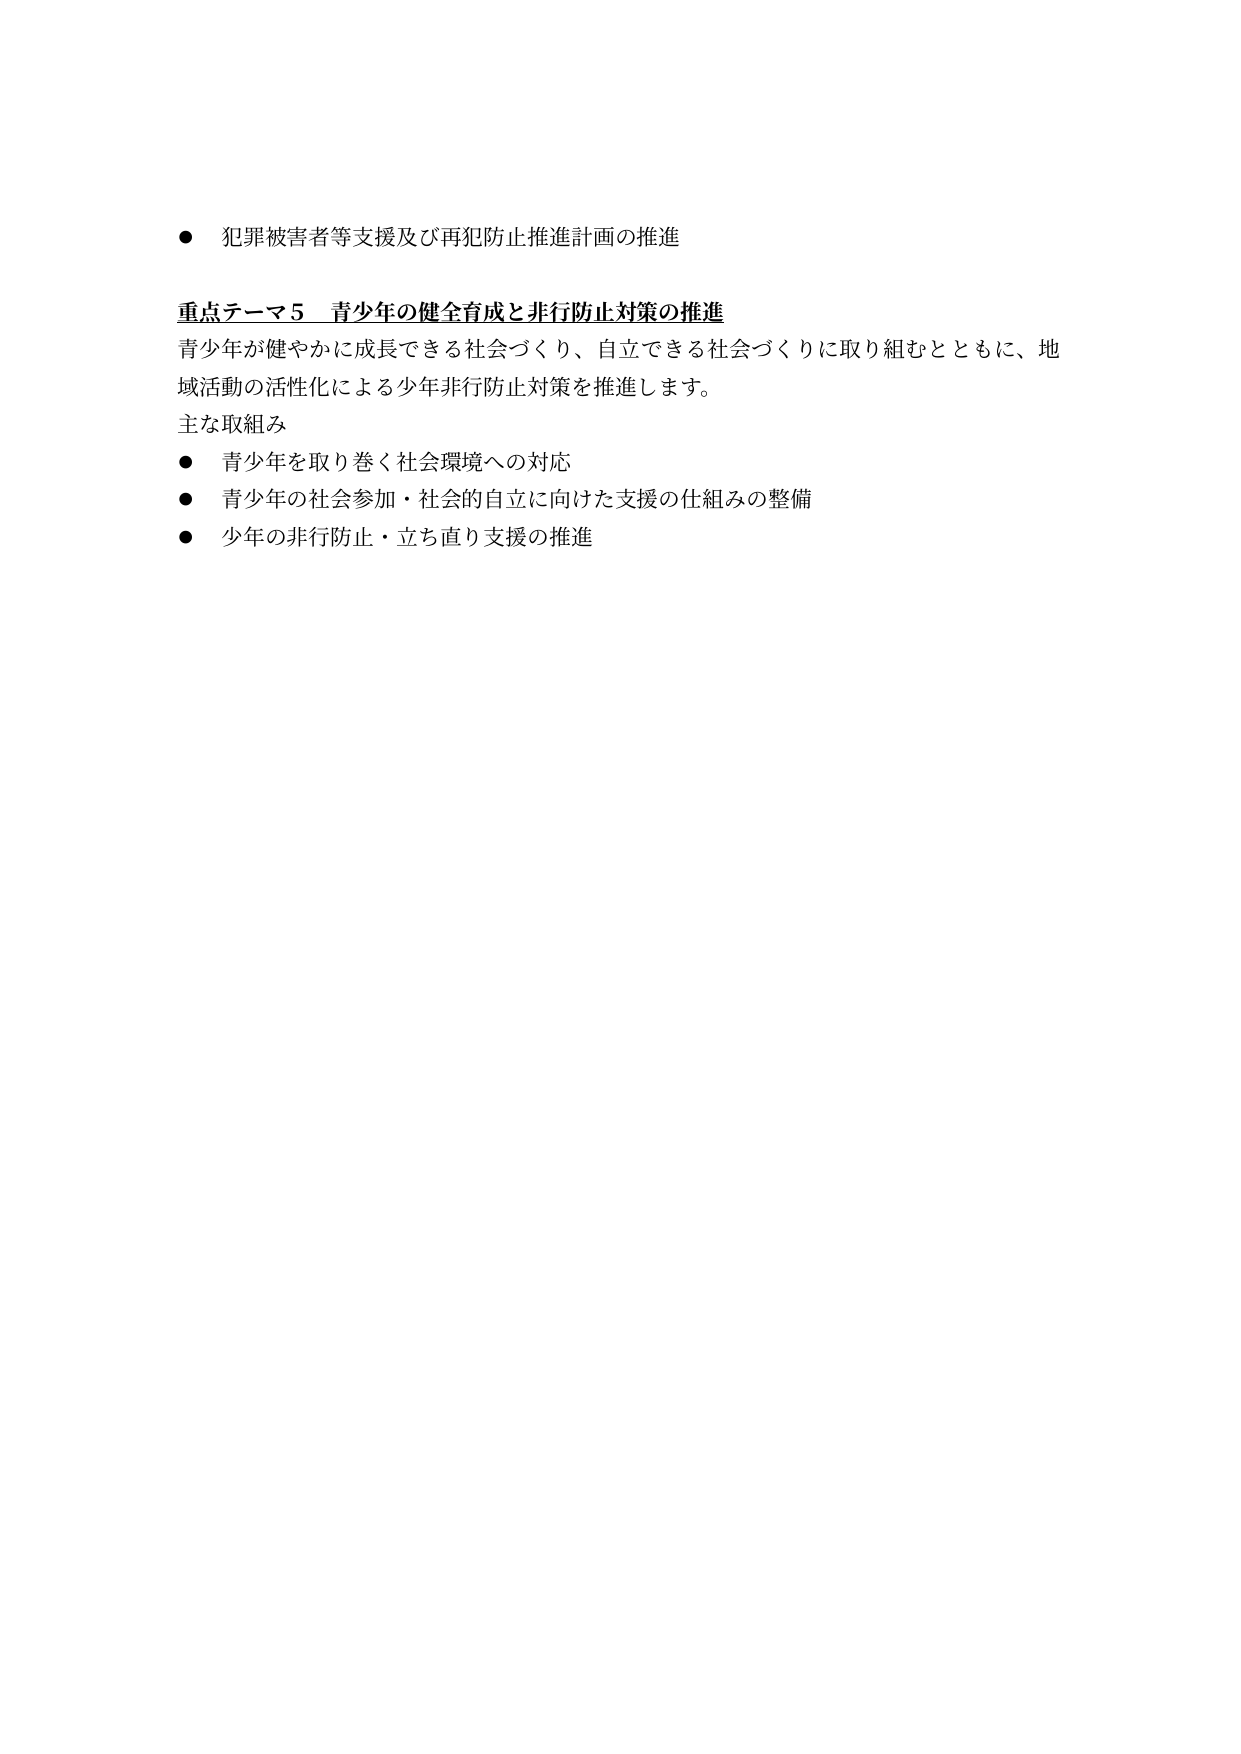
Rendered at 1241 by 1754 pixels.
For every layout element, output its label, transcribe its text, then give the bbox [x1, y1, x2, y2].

list 青少年を取り巻く社会環境への対応 [177, 442, 1063, 479]
text 主な取組み [177, 404, 1063, 442]
list 犯罪被害者等支援及び再犯防止推進計画の推進 [177, 217, 1063, 254]
list 少年の非行防止・立ち直り支援の推進 [177, 517, 1063, 554]
text 青少年が健やかに成長できる社会づくり、自立できる社会づくりに取り組むとともに、地域活動の活性化による少年非行防止対策を推進します。 [177, 329, 1063, 404]
text 重点テーマ５ 青少年の健全育成と非行防止対策の推進 [177, 292, 1063, 329]
list 青少年の社会参加・社会的自立に向けた支援の仕組みの整備 [177, 479, 1063, 517]
